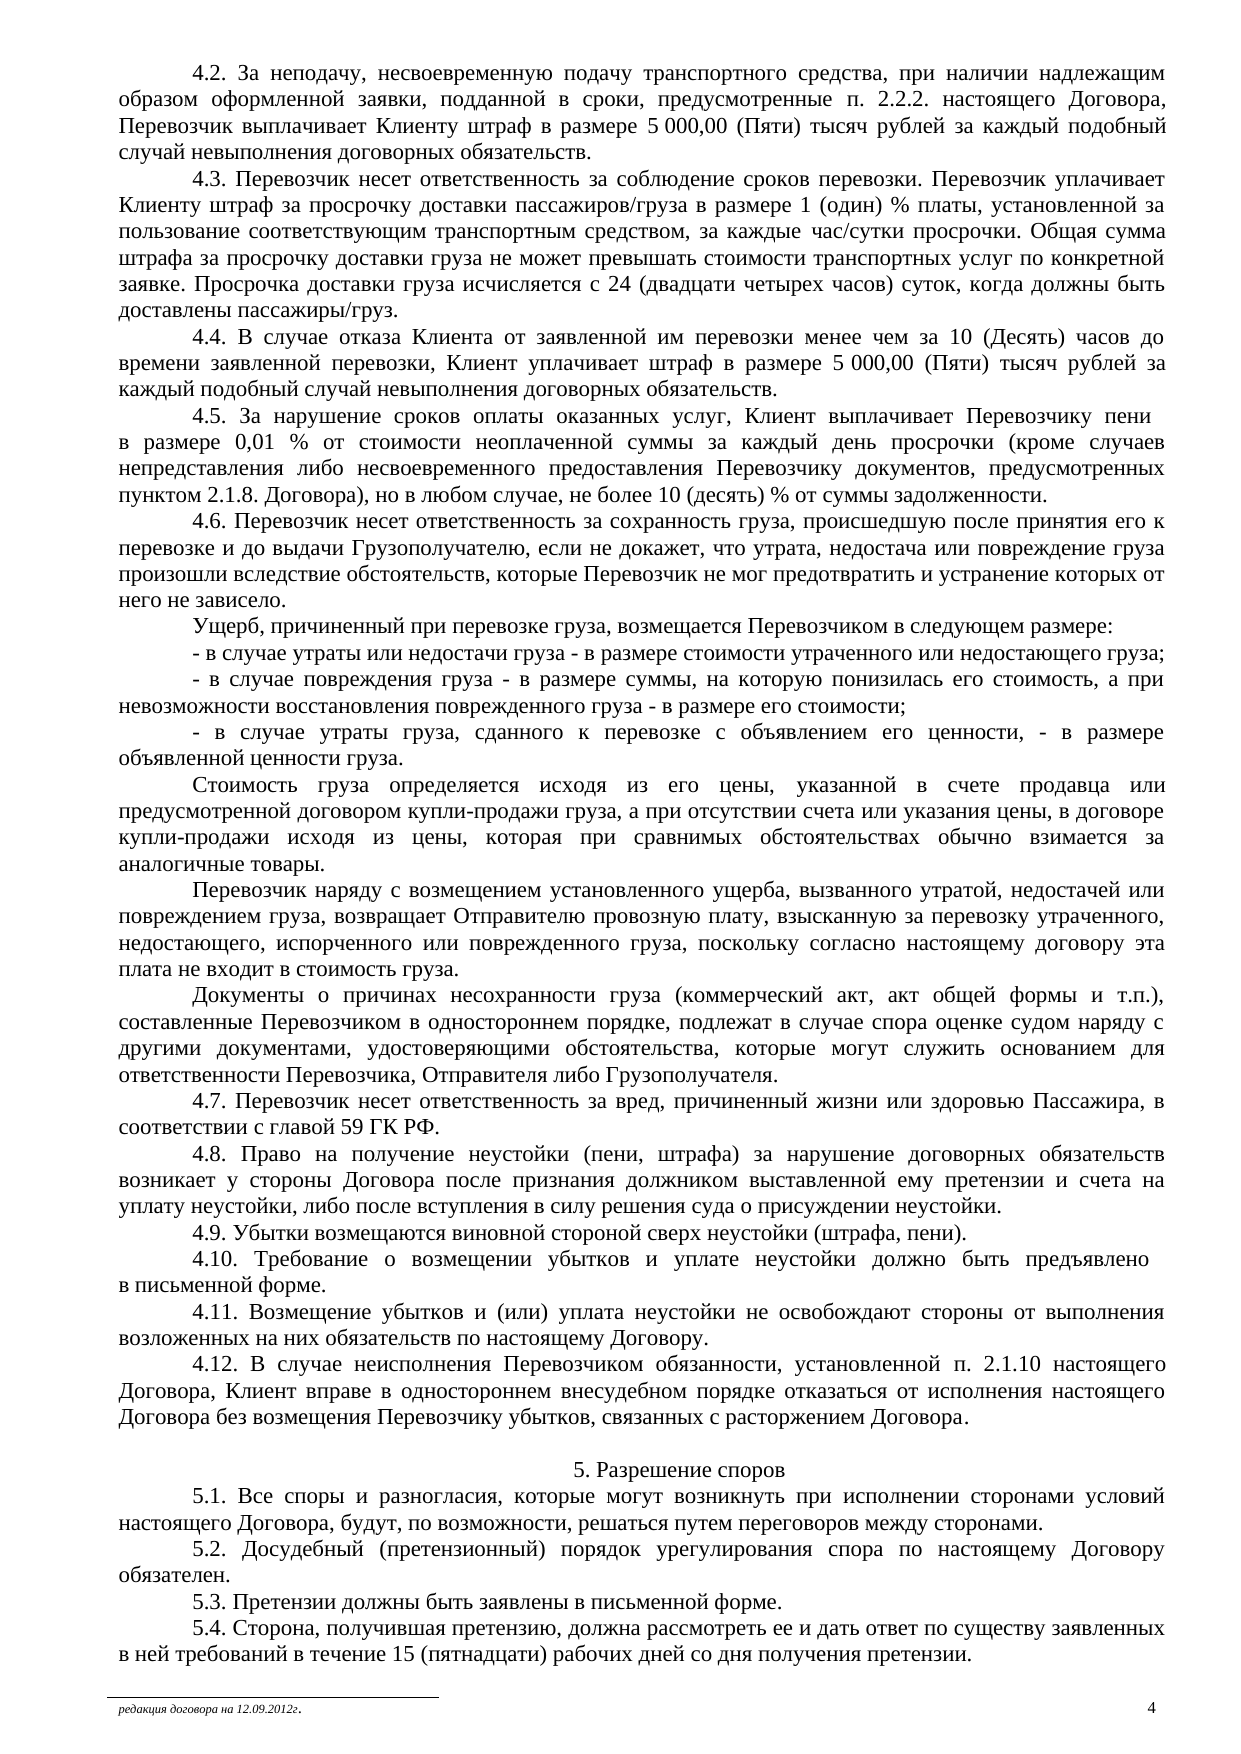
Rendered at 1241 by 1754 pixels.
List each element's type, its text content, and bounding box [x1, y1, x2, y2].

text Перевозчик наряду с возмещением установленного ущерба, вызванного утратой, недостачей или повреждением груза, возвращает Отправителю провозную плату, взысканную за перевозку утраченного, недостающего, испорченного или поврежденного груза, поскольку согласно настоящему договору эта плата не входит в стоимость груза. [118, 876, 1166, 982]
text - в случае повреждения груза - в размере суммы, на которую понизилась его стоимость, а при невозможности восстановления поврежденного груза - в размере его стоимости; [118, 665, 1166, 718]
text 5.3. Претензии должны быть заявлены в письменной форме. [118, 1588, 1166, 1614]
text Документы о причинах несохранности груза (коммерческий акт, акт общей формы и т.п.), составленные Перевозчиком в одностороннем порядке, подлежат в случае спора оценке судом наряду с другими документами, удостоверяющими обстоятельства, которые могут служить основанием для ответственности Перевозчика, Отправителя либо Грузополучателя. [118, 982, 1166, 1087]
text - в случае утраты или недостачи груза - в размере стоимости утраченного или недостающего груза; [118, 639, 1166, 665]
text 4.11. Возмещение убытков и (или) уплата неустойки не освобождают стороны от выполнения возложенных на них обязательств по настоящему Договору. [118, 1298, 1166, 1351]
text 4.9. Убытки возмещаются виновной стороной сверх неустойки (штрафа, пени). [118, 1219, 1166, 1245]
text 4.5. За нарушение сроков оплаты оказанных услуг, Клиент выплачивает Перевозчику пени в размере 0,01 % от стоимости неоплаченной суммы за каждый день просрочки (кроме случаев непредставления либо несвоевременного предоставления Перевозчику документов, предусмотренных пунктом 2.1.8. Договора), но в любом случае, не более 10 (десять) % от суммы задолженности. [118, 402, 1166, 507]
text 5.1. Все споры и разногласия, которые могут возникнуть при исполнении сторонами условий настоящего Договора, будут, по возможности, решаться путем переговоров между сторонами. [118, 1482, 1166, 1535]
text Ущерб, причиненный при перевозке груза, возмещается Перевозчиком в следующем размере: [118, 613, 1166, 639]
text 4.10. Требование о возмещении убытков и уплате неустойки должно быть предъявлено в письменной форме. [118, 1245, 1166, 1298]
text 5.2. Досудебный (претензионный) порядок урегулирования спора по настоящему Договору обязателен. [118, 1535, 1166, 1588]
text Стоимость груза определяется исходя из его цены, указанной в счете продавца или предусмотренной договором купли-продажи груза, а при отсутствии счета или указания цены, в договоре купли-продажи исходя из цены, которая при сравнимых обстоятельствах обычно взимается за аналогичные товары. [118, 771, 1166, 876]
text 5. Разрешение споров [118, 1456, 1166, 1482]
text 4.3. Перевозчик несет ответственность за соблюдение сроков перевозки. Перевозчик уплачивает Клиенту штраф за просрочку доставки пассажиров/груза в размере 1 (один) % платы, установленной за пользование соответствующим транспортным средством, за каждые час/сутки просрочки. Общая сумма штрафа за просрочку доставки груза не может превышать стоимости транспортных услуг по конкретной заявке. Просрочка доставки груза исчисляется с 24 (двадцати четырех часов) суток, когда должны быть доставлены пассажиры/груз. [118, 164, 1166, 323]
text 4.4. В случае отказа Клиента от заявленной им перевозки менее чем за 10 (Десять) часов до времени заявленной перевозки, Клиент уплачивает штраф в размере 5 000,00 (Пяти) тысяч рублей за каждый подобный случай невыполнения договорных обязательств. [118, 323, 1166, 402]
text 5.4. Сторона, получившая претензию, должна рассмотреть ее и дать ответ по существу заявленных в ней требований в течение 15 (пятнадцати) рабочих дней со дня получения претензии. [118, 1614, 1166, 1667]
text 4.7. Перевозчик несет ответственность за вред, причиненный жизни или здоровью Пассажира, в соответствии с главой 59 ГК РФ. [118, 1087, 1166, 1140]
text 4.8. Право на получение неустойки (пени, штрафа) за нарушение договорных обязательств возникает у стороны Договора после признания должником выставленной ему претензии и счета на уплату неустойки, либо после вступления в силу решения суда о присуждении неустойки. [118, 1140, 1166, 1219]
text 4.2. За неподачу, несвоевременную подачу транспортного средства, при наличии надлежащим образом оформленной заявки, подданной в сроки, предусмотренные п. 2.2.2. настоящего Договора, Перевозчик выплачивает Клиенту штраф в размере 5 000,00 (Пяти) тысяч рублей за каждый подобный случай невыполнения договорных обязательств. [118, 59, 1166, 164]
text - в случае утраты груза, сданного к перевозке с объявлением его ценности, - в размере объявленной ценности груза. [118, 718, 1166, 771]
text 4.6. Перевозчик несет ответственность за сохранность груза, происшедшую после принятия его к перевозке и до выдачи Грузополучателю, если не докажет, что утрата, недостача или повреждение груза произошли вследствие обстоятельств, которые Перевозчик не мог предотвратить и устранение которых от него не зависело. [118, 507, 1166, 613]
subtitle 4.12. В случае неисполнения Перевозчиком обязанности, установленной п. 2.1.10 настоящего Договора, Клиент вправе в одностороннем внесудебном порядке отказаться от исполнения настоящего Договора без возмещения Перевозчику убытков, связанных с расторжением Договора. [118, 1351, 1166, 1429]
